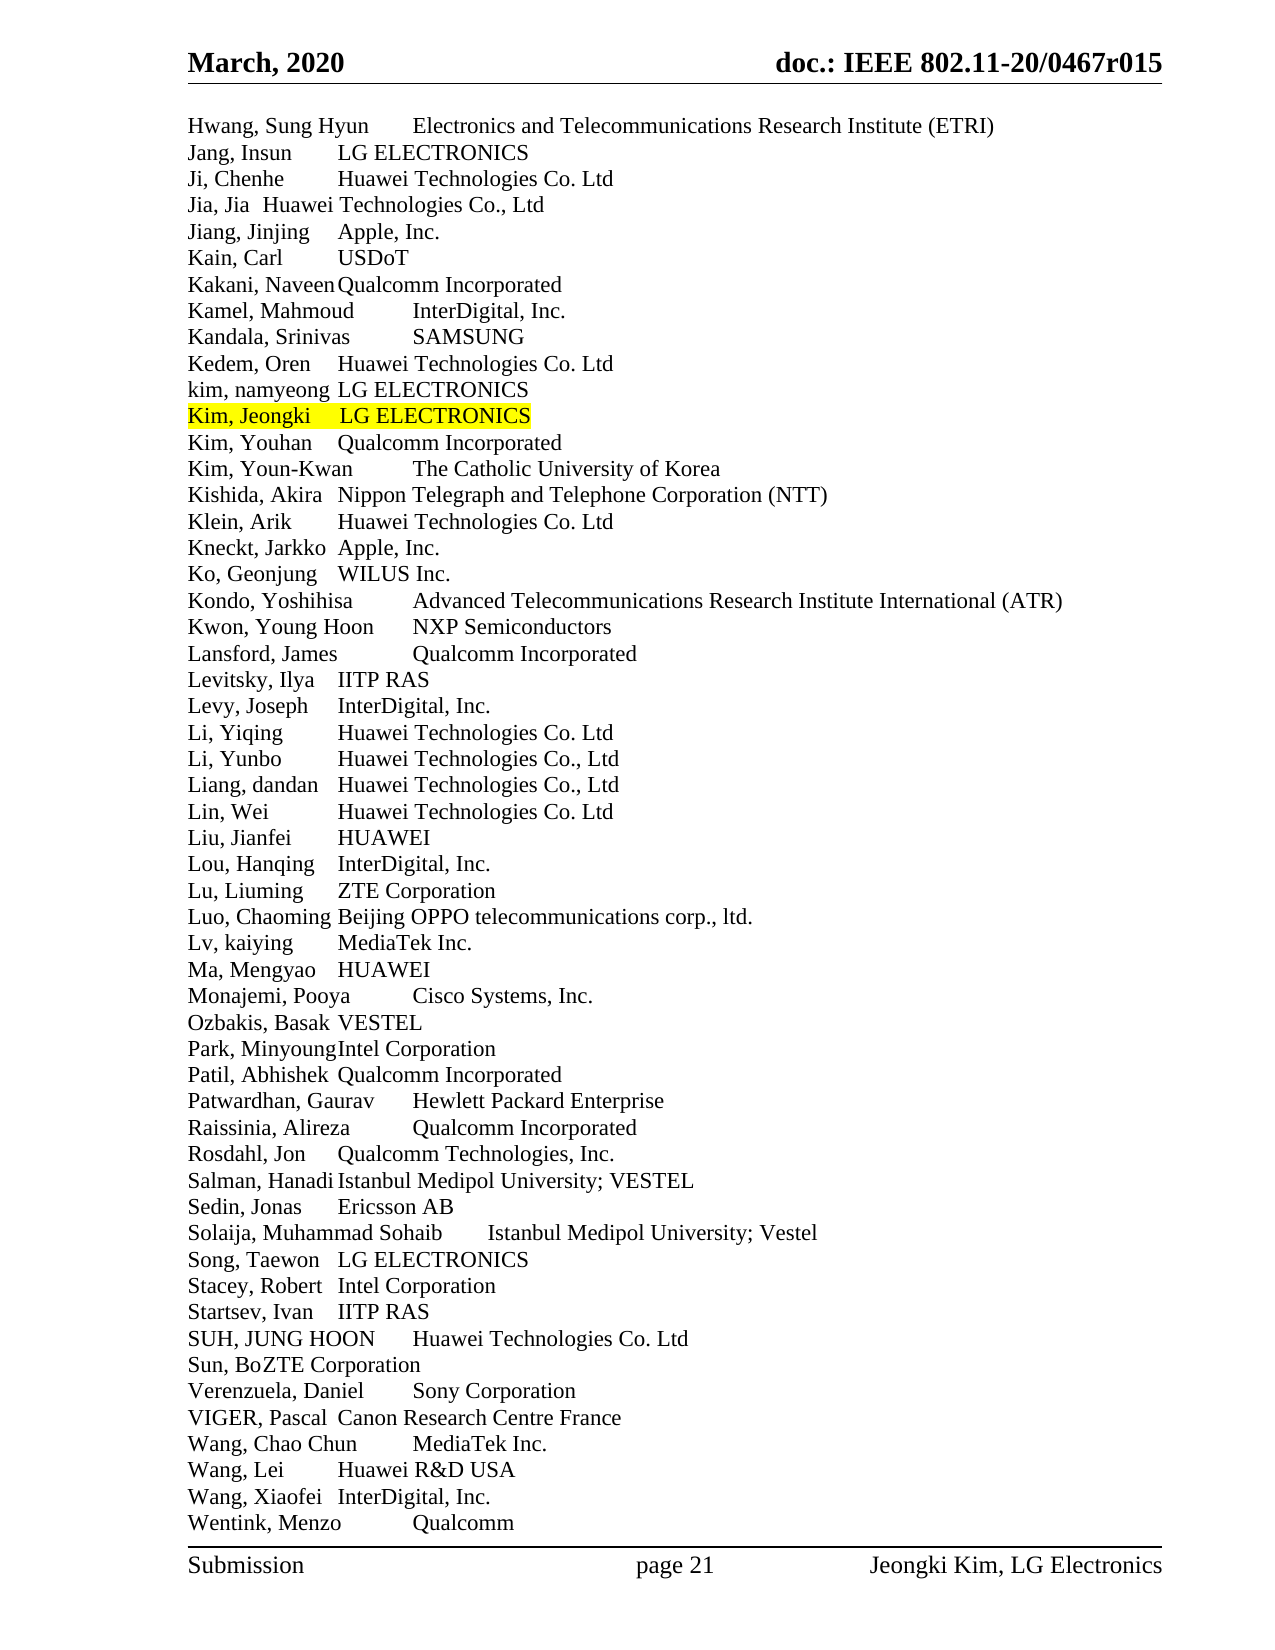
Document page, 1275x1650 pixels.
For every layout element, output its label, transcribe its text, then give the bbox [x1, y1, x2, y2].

text Kedem, Oren Huawei Technologies Co. Ltd [187, 350, 1162, 376]
text Kondo, Yoshihisa Advanced Telecommunications Research Institute International (ATR) [187, 587, 1162, 613]
text Jiang, Jinjing Apple, Inc. [187, 218, 1162, 244]
text Levy, Joseph InterDigital, Inc. [187, 692, 1162, 719]
text Wentink, Menzo Qualcomm [187, 1509, 1162, 1536]
text Klein, Arik Huawei Technologies Co. Ltd [187, 508, 1162, 534]
text Kim, Jeongki LG ELECTRONICS [187, 402, 1162, 429]
text Kain, Carl USDoT [187, 244, 1162, 271]
text Sedin, Jonas Ericsson AB [187, 1193, 1162, 1219]
text Ozbakis, Basak VESTEL [187, 1008, 1162, 1035]
text Lu, Liuming ZTE Corporation [187, 877, 1162, 903]
text Kakani, Naveen Qualcomm Incorporated [187, 271, 1162, 297]
text Li, Yunbo Huawei Technologies Co., Ltd [187, 745, 1162, 771]
text Ji, Chenhe Huawei Technologies Co. Ltd [187, 165, 1162, 192]
text VIGER, Pascal Canon Research Centre France [187, 1404, 1162, 1430]
text Rosdahl, Jon Qualcomm Technologies, Inc. [187, 1140, 1162, 1167]
text Liu, Jianfei HUAWEI [187, 824, 1162, 850]
text Kim, Youn-Kwan The Catholic University of Korea [187, 455, 1162, 481]
text Hwang, Sung Hyun Electronics and Telecommunications Research Institute (ETRI) [187, 112, 1162, 139]
text Lv, kaiying MediaTek Inc. [187, 929, 1162, 956]
text Stacey, Robert Intel Corporation [187, 1272, 1162, 1298]
text Jia, Jia Huawei Technologies Co., Ltd [187, 192, 1162, 218]
text Wang, Xiaofei InterDigital, Inc. [187, 1483, 1162, 1509]
text Liang, dandan Huawei Technologies Co., Ltd [187, 771, 1162, 798]
text Monajemi, Pooya Cisco Systems, Inc. [187, 982, 1162, 1008]
text Li, Yiqing Huawei Technologies Co. Ltd [187, 719, 1162, 745]
text Kneckt, Jarkko Apple, Inc. [187, 534, 1162, 561]
text Raissinia, Alireza Qualcomm Incorporated [187, 1114, 1162, 1140]
text Solaija, Muhammad Sohaib Istanbul Medipol University; Vestel [187, 1219, 1162, 1246]
text Kamel, Mahmoud InterDigital, Inc. [187, 297, 1162, 323]
text Kwon, Young Hoon NXP Semiconductors [187, 613, 1162, 639]
text Kim, Youhan Qualcomm Incorporated [187, 429, 1162, 455]
text Sun, Bo ZTE Corporation [187, 1351, 1162, 1377]
text Levitsky, Ilya IITP RAS [187, 666, 1162, 692]
text Lin, Wei Huawei Technologies Co. Ltd [187, 798, 1162, 824]
text SUH, JUNG HOON Huawei Technologies Co. Ltd [187, 1325, 1162, 1351]
text Park, Minyoung Intel Corporation [187, 1035, 1162, 1061]
text Verenzuela, Daniel Sony Corporation [187, 1377, 1162, 1404]
text Ma, Mengyao HUAWEI [187, 956, 1162, 982]
text Ko, Geonjung WILUS Inc. [187, 561, 1162, 587]
text Lou, Hanqing InterDigital, Inc. [187, 850, 1162, 877]
text Wang, Lei Huawei R&D USA [187, 1457, 1162, 1483]
text Luo, Chaoming Beijing OPPO telecommunications corp., ltd. [187, 903, 1162, 929]
text Jang, Insun LG ELECTRONICS [187, 139, 1162, 165]
text Kandala, Srinivas SAMSUNG [187, 323, 1162, 350]
text Salman, Hanadi Istanbul Medipol University; VESTEL [187, 1167, 1162, 1193]
text Wang, Chao Chun MediaTek Inc. [187, 1430, 1162, 1457]
text Patwardhan, Gaurav Hewlett Packard Enterprise [187, 1088, 1162, 1114]
text Song, Taewon LG ELECTRONICS [187, 1246, 1162, 1272]
text Kishida, Akira Nippon Telegraph and Telephone Corporation (NTT) [187, 481, 1162, 508]
text Lansford, James Qualcomm Incorporated [187, 639, 1162, 666]
text Startsev, Ivan IITP RAS [187, 1298, 1162, 1325]
text kim, namyeong LG ELECTRONICS [187, 376, 1162, 402]
text Patil, Abhishek Qualcomm Incorporated [187, 1061, 1162, 1088]
